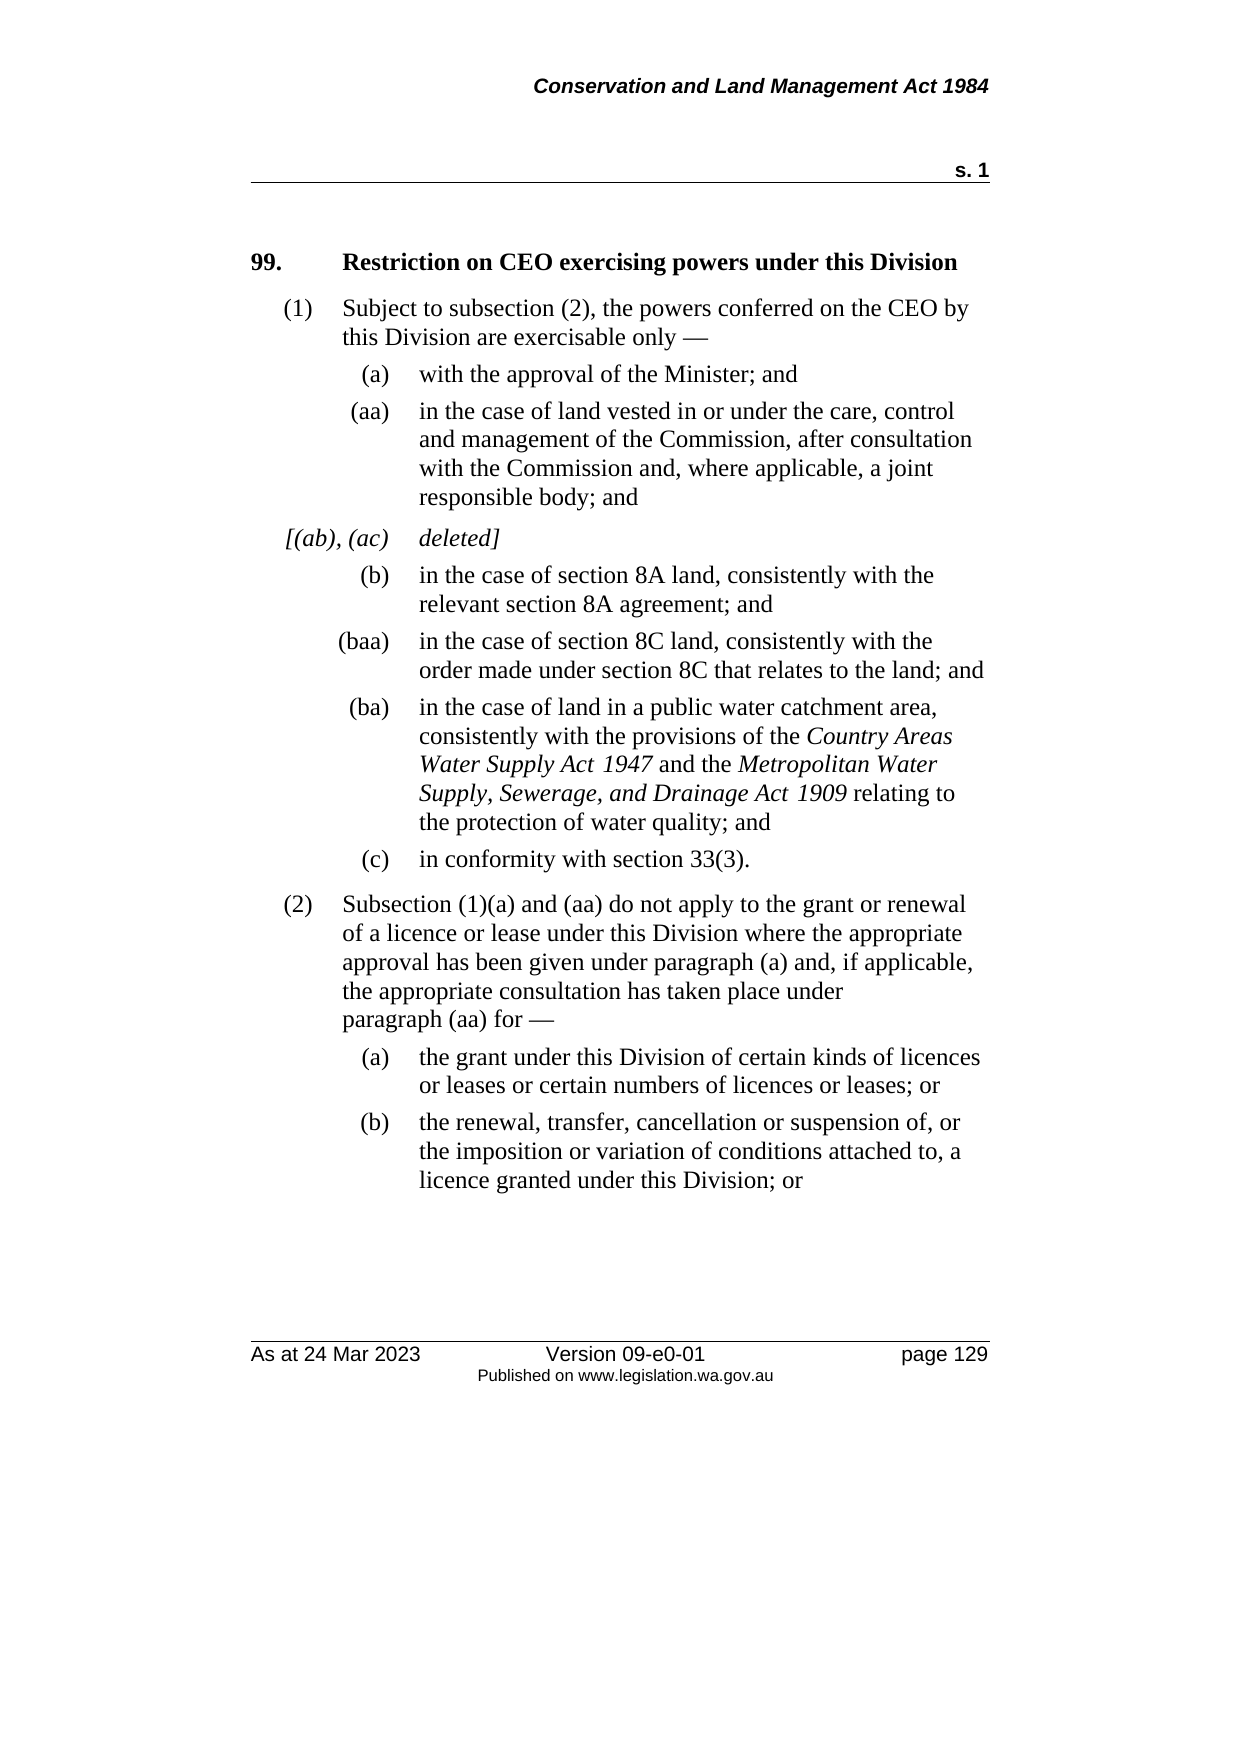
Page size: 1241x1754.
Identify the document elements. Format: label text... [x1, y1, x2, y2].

text (c) in conformity with section 33(3). [251, 844, 990, 873]
text (aa) in the case of land vested in or under the care, control and management of the Commission, after consultation with the Commission and, where applicable, a joint responsible body; and [251, 396, 990, 511]
text (ba) in the case of land in a public water catchment area, consistently with the provisions of the Country Areas Water Supply Act 1947 and the Metropolitan Water Supply, Sewerage, and Drainage Act 1909 relating to the protection of water quality; and [251, 692, 990, 836]
text (baa) in the case of section 8C land, consistently with the order made under section 8C that relates to the land; and [251, 626, 990, 684]
text (1) Subject to subsection (2), the powers conferred on the CEO by this Division are exercisable only — [251, 293, 990, 350]
text (b) the renewal, transfer, cancellation or suspension of, or the imposition or variation of conditions attached to, a licence granted under this Division; or [251, 1107, 990, 1194]
text (a) the grant under this Division of certain kinds of licences or leases or certain numbers of licences or leases; or [251, 1042, 990, 1099]
text (a) with the approval of the Minister; and [251, 359, 990, 387]
text (2) Subsection (1)(a) and (aa) do not apply to the grant or renewal of a licence or lease under this Division where the appropriate approval has been given under paragraph (a) and, if applicable, the appropriate consultation has taken place under paragraph (aa) for — [251, 889, 990, 1033]
text (b) in the case of section 8A land, consistently with the relevant section 8A agreement; and [251, 560, 990, 618]
text [(ab), (ac) deleted] [251, 523, 990, 552]
subtitle 99. Restriction on CEO exercising powers under this Division [251, 247, 990, 276]
